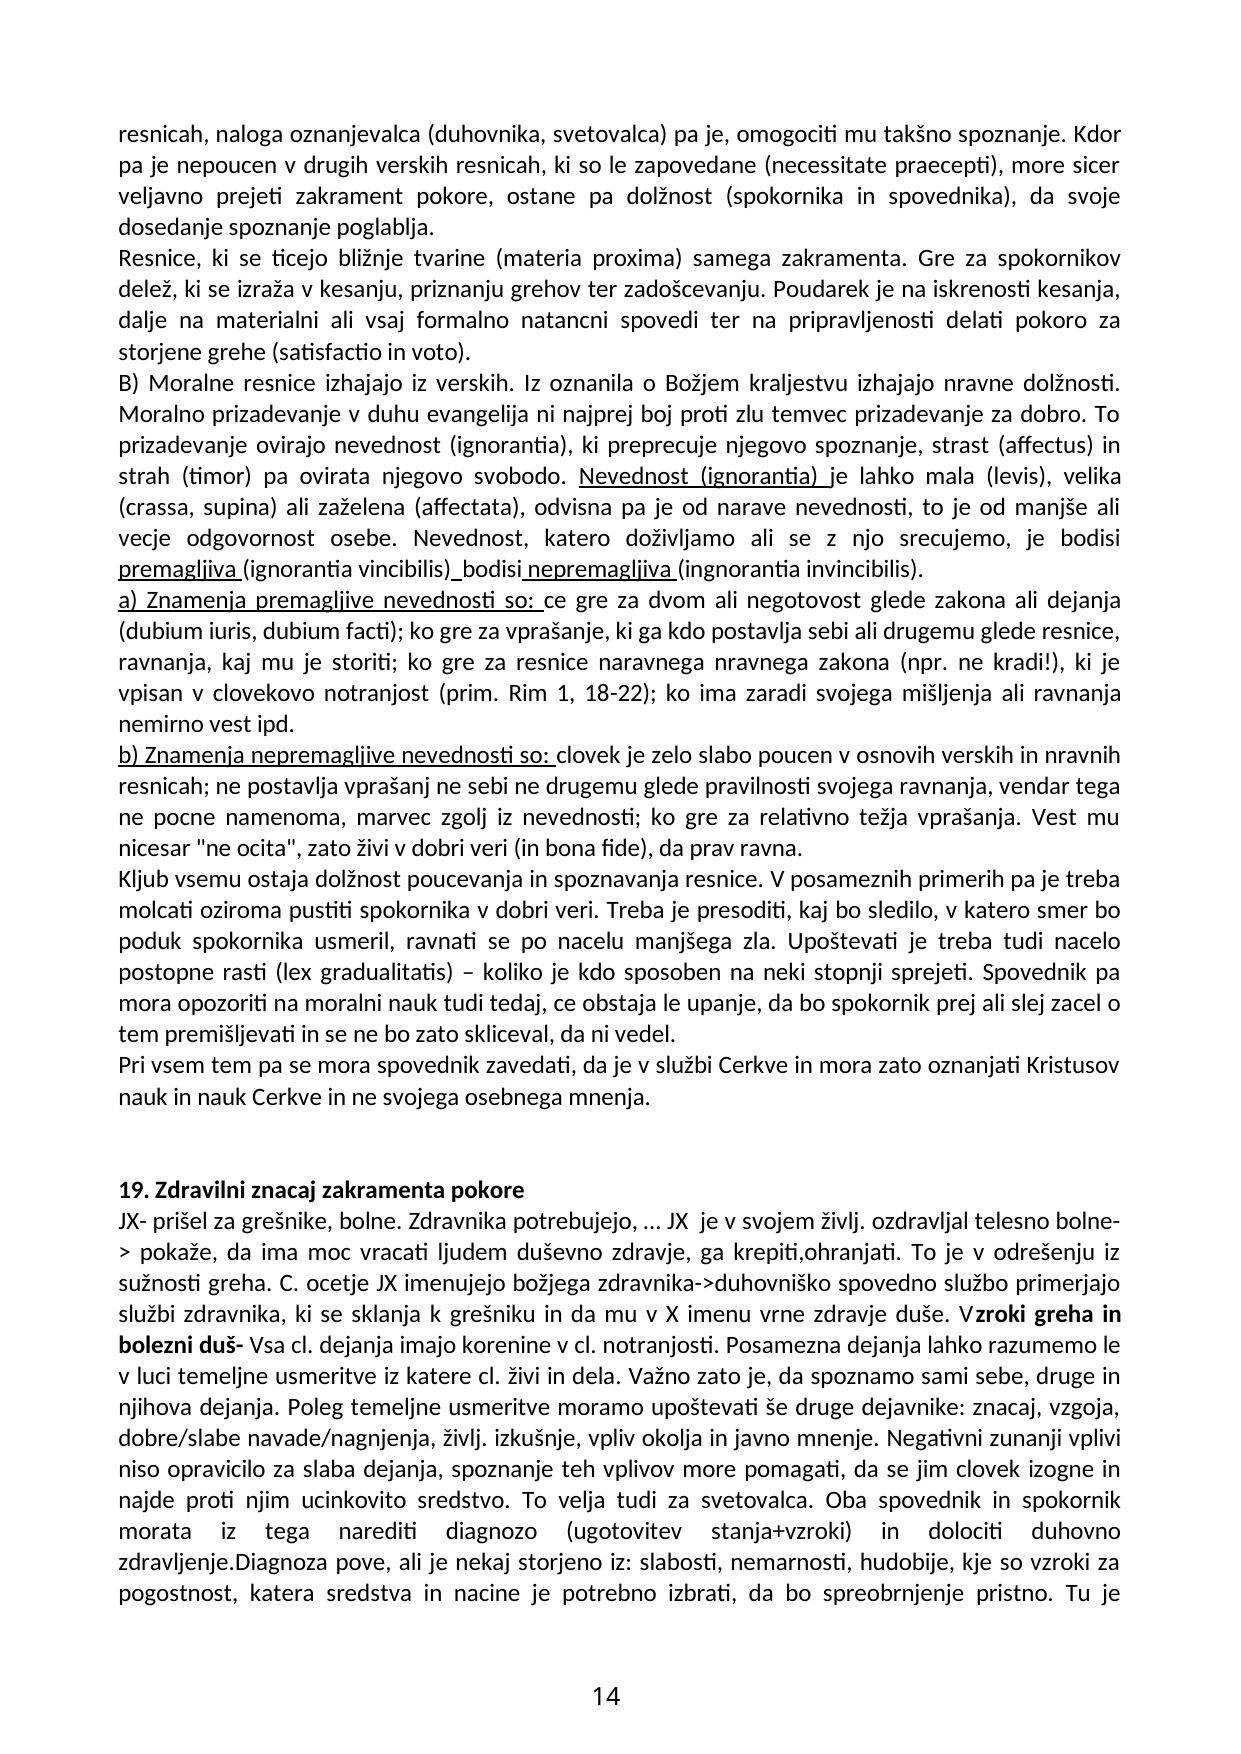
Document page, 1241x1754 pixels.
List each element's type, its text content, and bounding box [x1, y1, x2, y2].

text 19. Zdravilni znacaj zakramenta pokore [118, 1173, 1122, 1204]
text Pri vsem tem pa se mora spovednik zavedati, da je v službi Cerkve in mora zato oznanjati Kristusov nauk in nauk Cerkve in ne svojega osebnega mnenja. [118, 1049, 1122, 1111]
text Resnice, ki se ticejo bližnje tvarine (materia proxima) samega zakramenta. Gre za spokornikov delež, ki se izraža v kesanju, priznanju grehov ter zadošcevanju. Poudarek je na iskrenosti kesanja, dalje na materialni ali vsaj formalno natancni spovedi ter na pripravljenosti delati pokoro za storjene grehe (satisfactio in voto). [118, 242, 1122, 366]
text Kljub vsemu ostaja dolžnost poucevanja in spoznavanja resnice. V posameznih primerih pa je treba molcati oziroma pustiti spokornika v dobri veri. Treba je presoditi, kaj bo sledilo, v katero smer bo poduk spokornika usmeril, ravnati se po nacelu manjšega zla. Upoštevati je treba tudi nacelo postopne rasti (lex gradualitatis) – koliko je kdo sposoben na neki stopnji sprejeti. Spovednik pa mora opozoriti na moralni nauk tudi tedaj, ce obstaja le upanje, da bo spokornik prej ali slej zacel o tem premišljevati in se ne bo zato skliceval, da ni vedel. [118, 863, 1122, 1049]
text b) Znamenja nepremagljive nevednosti so: clovek je zelo slabo poucen v osnovih verskih in nravnih resnicah; ne postavlja vprašanj ne sebi ne drugemu glede pravilnosti svojega ravnanja, vendar tega ne pocne namenoma, marvec zgolj iz nevednosti; ko gre za relativno težja vprašanja. Vest mu nicesar "ne ocita", zato živi v dobri veri (in bona fide), da prav ravna. [118, 739, 1122, 863]
text a) Znamenja premagljive nevednosti so: ce gre za dvom ali negotovost glede zakona ali dejanja (dubium iuris, dubium facti); ko gre za vprašanje, ki ga kdo postavlja sebi ali drugemu glede resnice, ravnanja, kaj mu je storiti; ko gre za resnice naravnega nravnega zakona (npr. ne kradi!), ki je vpisan v clovekovo notranjost (prim. Rim 1, 18-22); ko ima zaradi svojega mišljenja ali ravnanja nemirno vest ipd. [118, 584, 1122, 739]
text B) Moralne resnice izhajajo iz verskih. Iz oznanila o Božjem kraljestvu izhajajo nravne dolžnosti. Moralno prizadevanje v duhu evangelija ni najprej boj proti zlu temvec prizadevanje za dobro. To prizadevanje ovirajo nevednost (ignorantia), ki preprecuje njegovo spoznanje, strast (affectus) in strah (timor) pa ovirata njegovo svobodo. Nevednost (ignorantia) je lahko mala (levis), velika (crassa, supina) ali zaželena (affectata), odvisna pa je od narave nevednosti, to je od manjše ali vecje odgovornost osebe. Nevednost, katero doživljamo ali se z njo srecujemo, je bodisi premagljiva (ignorantia vincibilis) bodisi nepremagljiva (ingnorantia invincibilis). [118, 366, 1122, 584]
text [118, 1204, 1122, 1608]
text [118, 118, 1122, 242]
